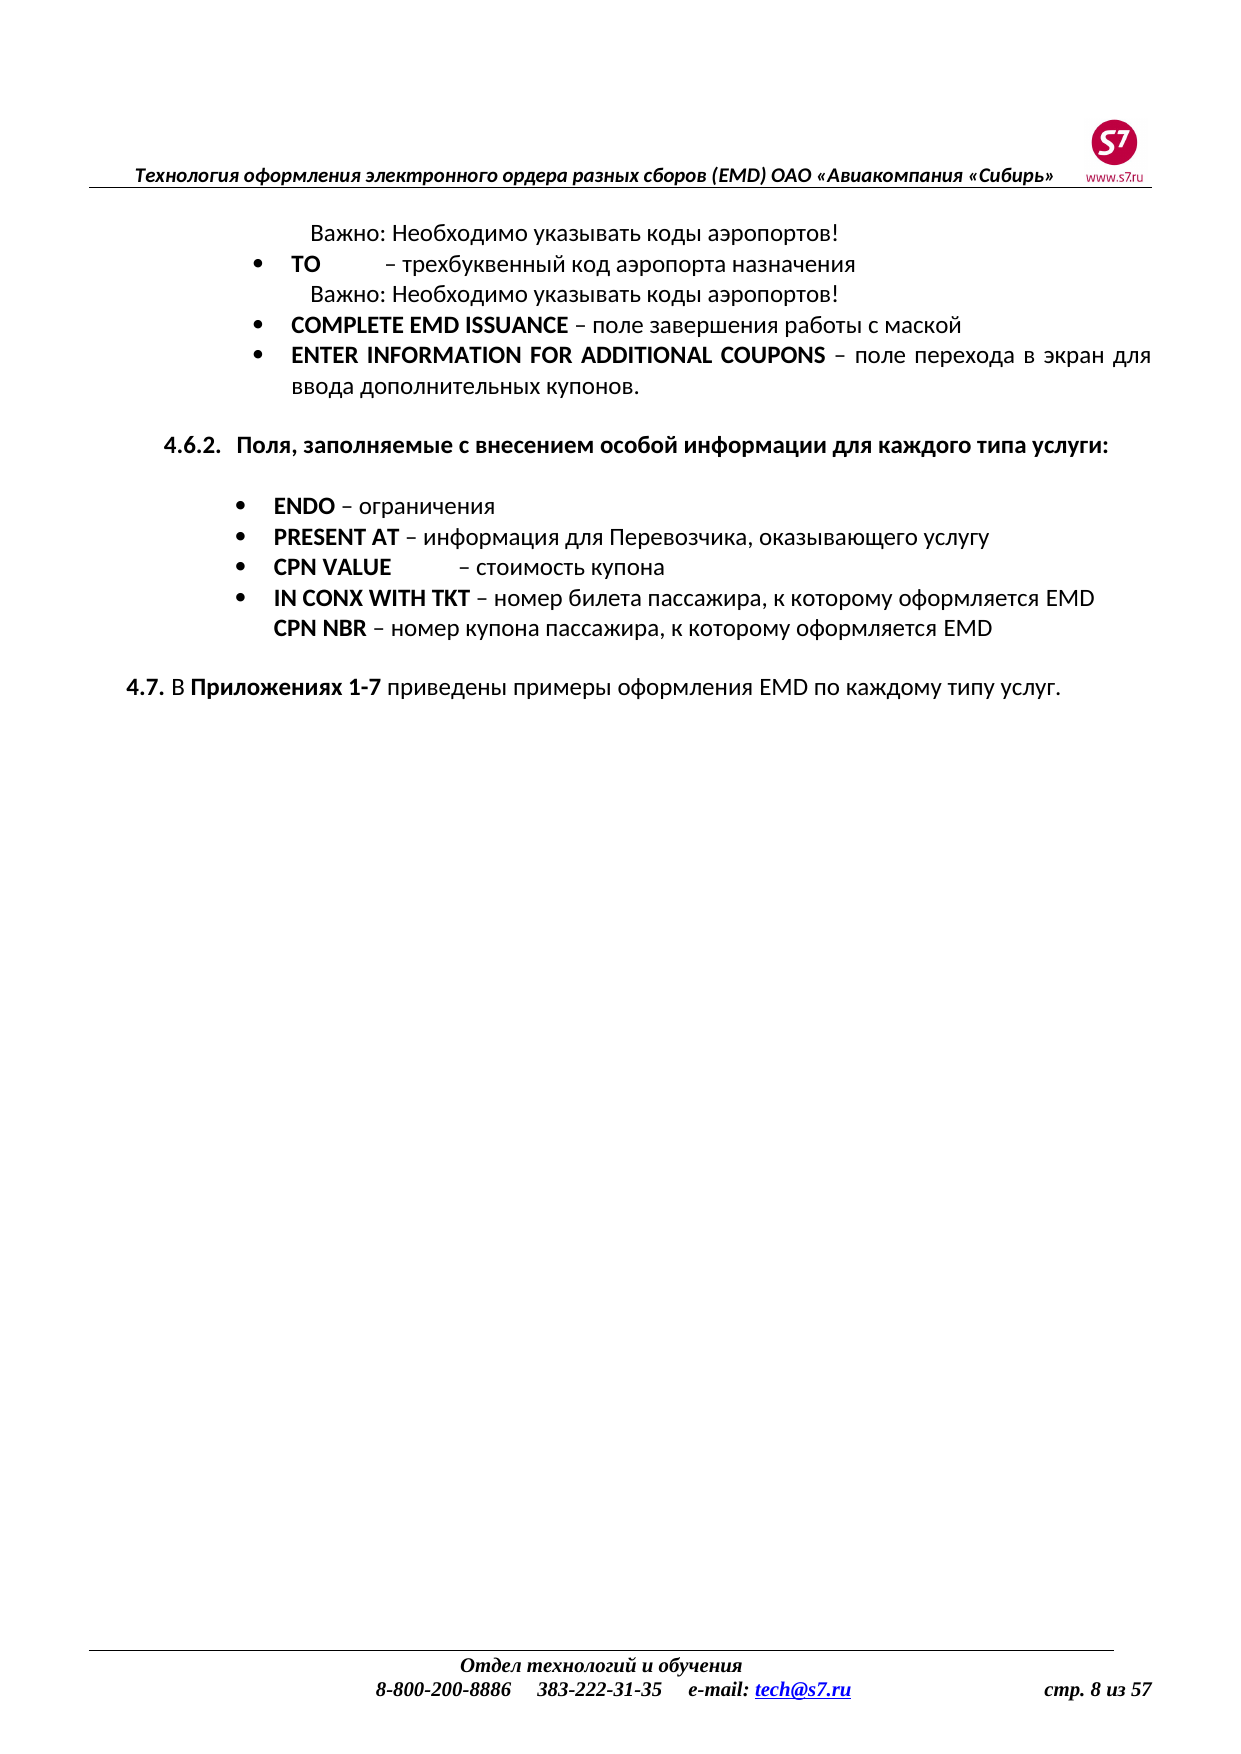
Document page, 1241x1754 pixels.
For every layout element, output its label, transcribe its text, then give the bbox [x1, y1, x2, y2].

picture [1083, 118, 1148, 183]
list ENDO – ограничения [236, 490, 1152, 521]
subtitle TO – трехбуквенный код аэропорта назначения [254, 248, 1152, 278]
subtitle Важно: Необходимо указывать коды аэропортов! [216, 217, 1152, 248]
list Поля, заполняемые с внесением особой информации для каждого типа услуги: [164, 429, 1152, 459]
subtitle ENTER INFORMATION FOR ADDITIONAL COUPONS – поле перехода в экран для ввода дополнительных купонов. [254, 339, 1152, 400]
subtitle Важно: Необходимо указывать коды аэропортов! [216, 278, 1152, 309]
subtitle CPN VALUE – стоимость купона [236, 551, 1152, 582]
list В Приложениях 1-7 приведены примеры оформления EMD по каждому типу услуг. [126, 671, 1152, 702]
text CPN NBR – номер купона пассажира, к которому оформляется EMD [274, 612, 1152, 643]
subtitle COMPLETE EMD ISSUANCE – поле завершения работы с маской [254, 309, 1152, 339]
list IN CONX WITH TKT – номер билета пассажира, к которому оформляется EMD [236, 582, 1152, 612]
list PRESENT AT – информация для Перевозчика, оказывающего услугу [236, 521, 1152, 551]
